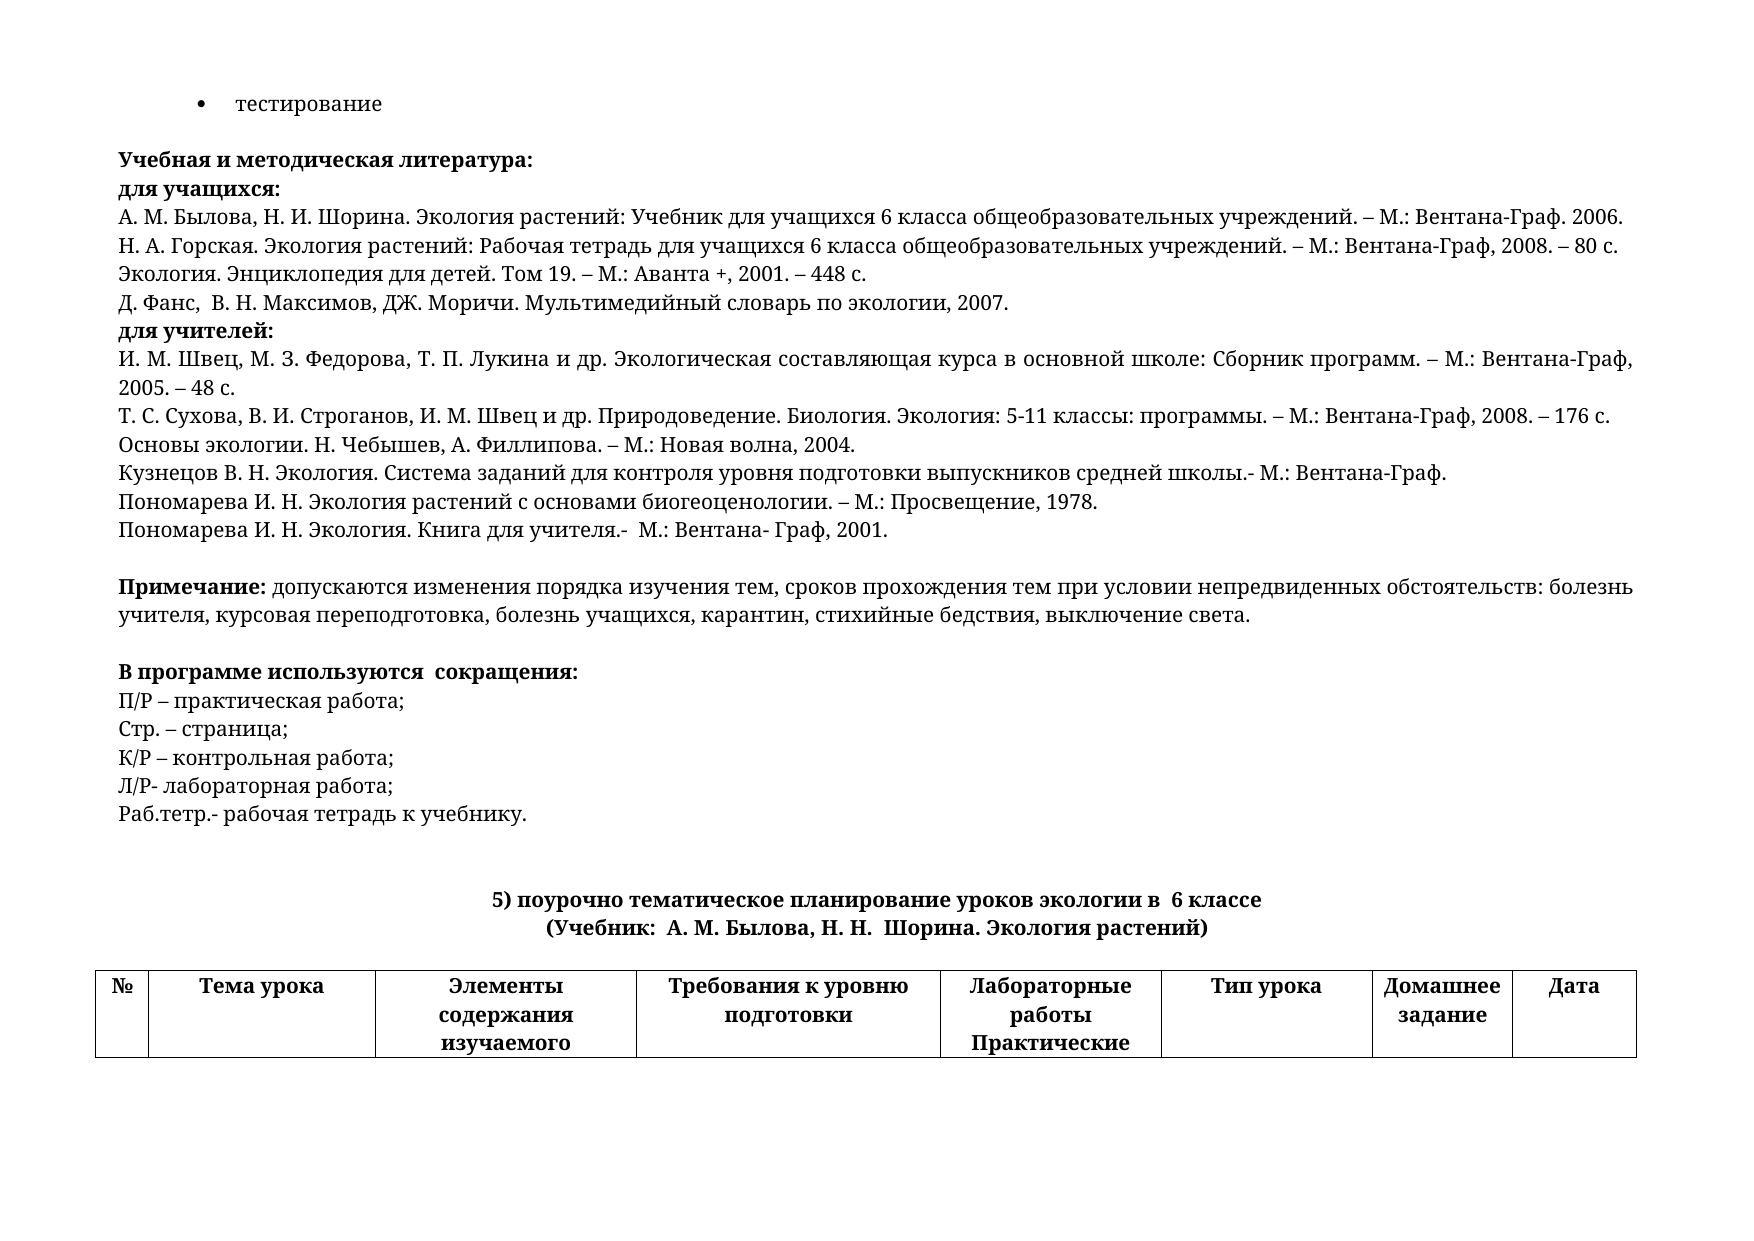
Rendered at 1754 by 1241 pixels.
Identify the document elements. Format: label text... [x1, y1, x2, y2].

text 5) поурочно тематическое планирование уроков экологии в 6 классе [118, 885, 1636, 913]
text В программе используются сокращения: [118, 657, 1636, 686]
text Примечание: допускаются изменения порядка изучения тем, сроков прохождения тем при условии непредвиденных обстоятельств: болезнь учителя, курсовая переподготовка, болезнь учащихся, карантин, стихийные бедствия, выключение света. [118, 572, 1636, 629]
text Учебная и методическая литература: [118, 146, 1636, 174]
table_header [637, 971, 940, 1057]
text Т. С. Сухова, В. И. Строганов, И. М. Швец и др. Природоведение. Биология. Экология: 5-11 классы: программы. – М.: Вентана-Граф, 2008. – 176 с. [118, 401, 1636, 430]
text К/Р – контрольная работа; [118, 743, 1636, 771]
text Л/Р- лабораторная работа; [118, 771, 1636, 799]
text И. М. Швец, М. З. Федорова, Т. П. Лукина и др. Экологическая составляющая курса в основной школе: Сборник программ. – М.: Вентана-Граф, 2005. – 48 с. [118, 344, 1636, 401]
text П/Р – практическая работа; [118, 686, 1636, 714]
table_header Тип урока [1162, 971, 1372, 1057]
text Раб.тетр.- рабочая тетрадь к учебнику. [118, 799, 1636, 828]
text Д. Фанс, В. Н. Максимов, ДЖ. Моричи. Мультимедийный словарь по экологии, 2007. [118, 288, 1636, 316]
text для учащихся: [118, 174, 1636, 202]
table_header Дата [1513, 971, 1636, 1057]
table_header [941, 971, 1161, 1057]
text Н. А. Горская. Экология растений: Рабочая тетрадь для учащихся 6 класса общеобразовательных учреждений. – М.: Вентана-Граф, 2008. – 80 с. [118, 231, 1636, 259]
table_header Тема урока [149, 971, 375, 1057]
table_header Домашнее задание [1373, 971, 1512, 1057]
table_header № [96, 971, 148, 1057]
text Пономарева И. Н. Экология растений с основами биогеоценологии. – М.: Просвещение, 1978. [118, 487, 1636, 515]
text Стр. – страница; [118, 714, 1636, 743]
text Основы экологии. Н. Чебышев, А. Филлипова. – М.: Новая волна, 2004. [118, 430, 1636, 458]
text А. М. Былова, Н. И. Шорина. Экология растений: Учебник для учащихся 6 класса общеобразовательных учреждений. – М.: Вентана-Граф. 2006. [118, 202, 1636, 231]
text (Учебник: А. М. Былова, Н. Н. Шорина. Экология растений) [118, 913, 1636, 942]
text Кузнецов В. Н. Экология. Система заданий для контроля уровня подготовки выпускников средней школы.- М.: Вентана-Граф. [118, 458, 1636, 487]
text для учителей: [118, 316, 1636, 344]
text Пономарева И. Н. Экология. Книга для учителя.- М.: Вентана- Граф, 2001. [118, 515, 1636, 544]
text Экология. Энциклопедия для детей. Том 19. – М.: Аванта +, 2001. – 448 с. [118, 259, 1636, 288]
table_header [376, 971, 636, 1057]
list тестирование [198, 89, 1636, 117]
